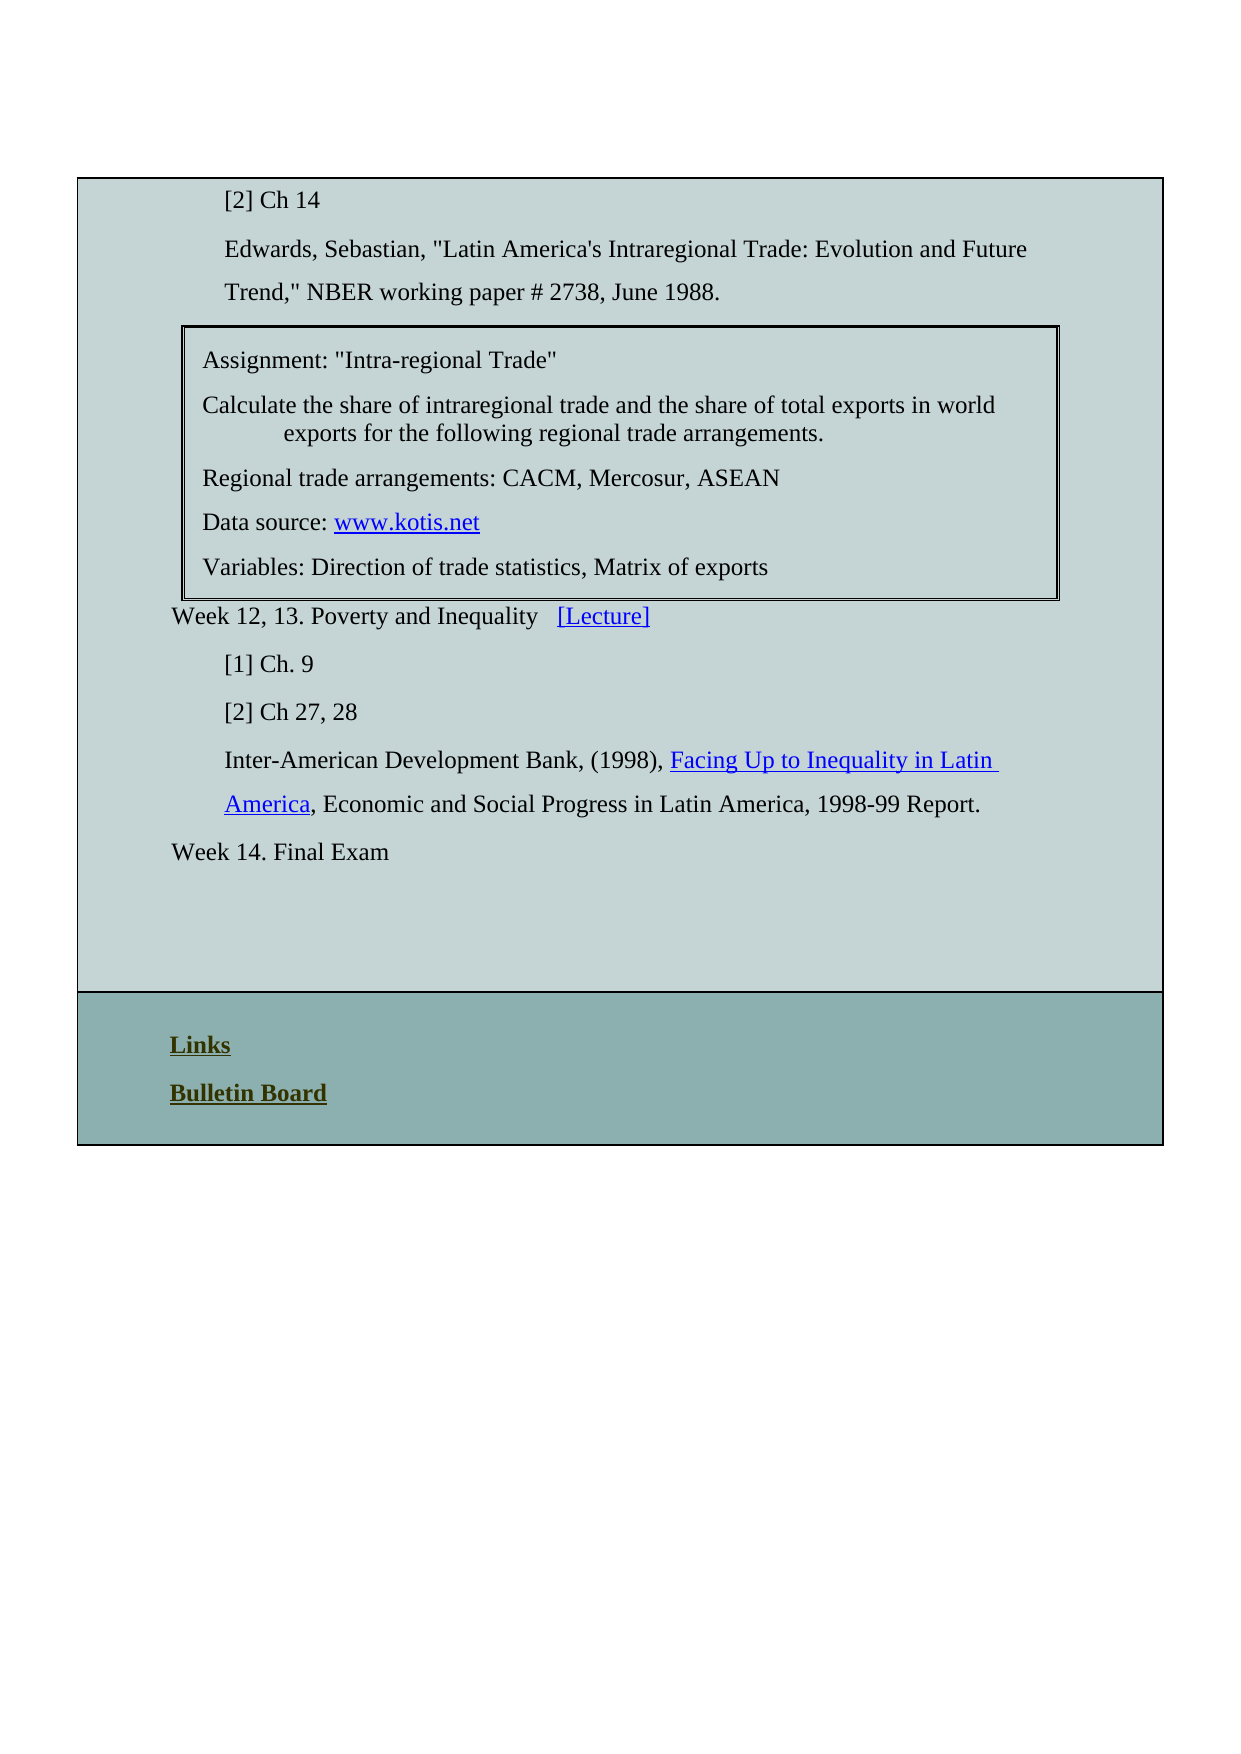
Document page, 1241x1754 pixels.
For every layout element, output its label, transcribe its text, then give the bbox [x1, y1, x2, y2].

table_cell Links Bulletin Board [78, 993, 1162, 1144]
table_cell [78, 179, 1162, 991]
